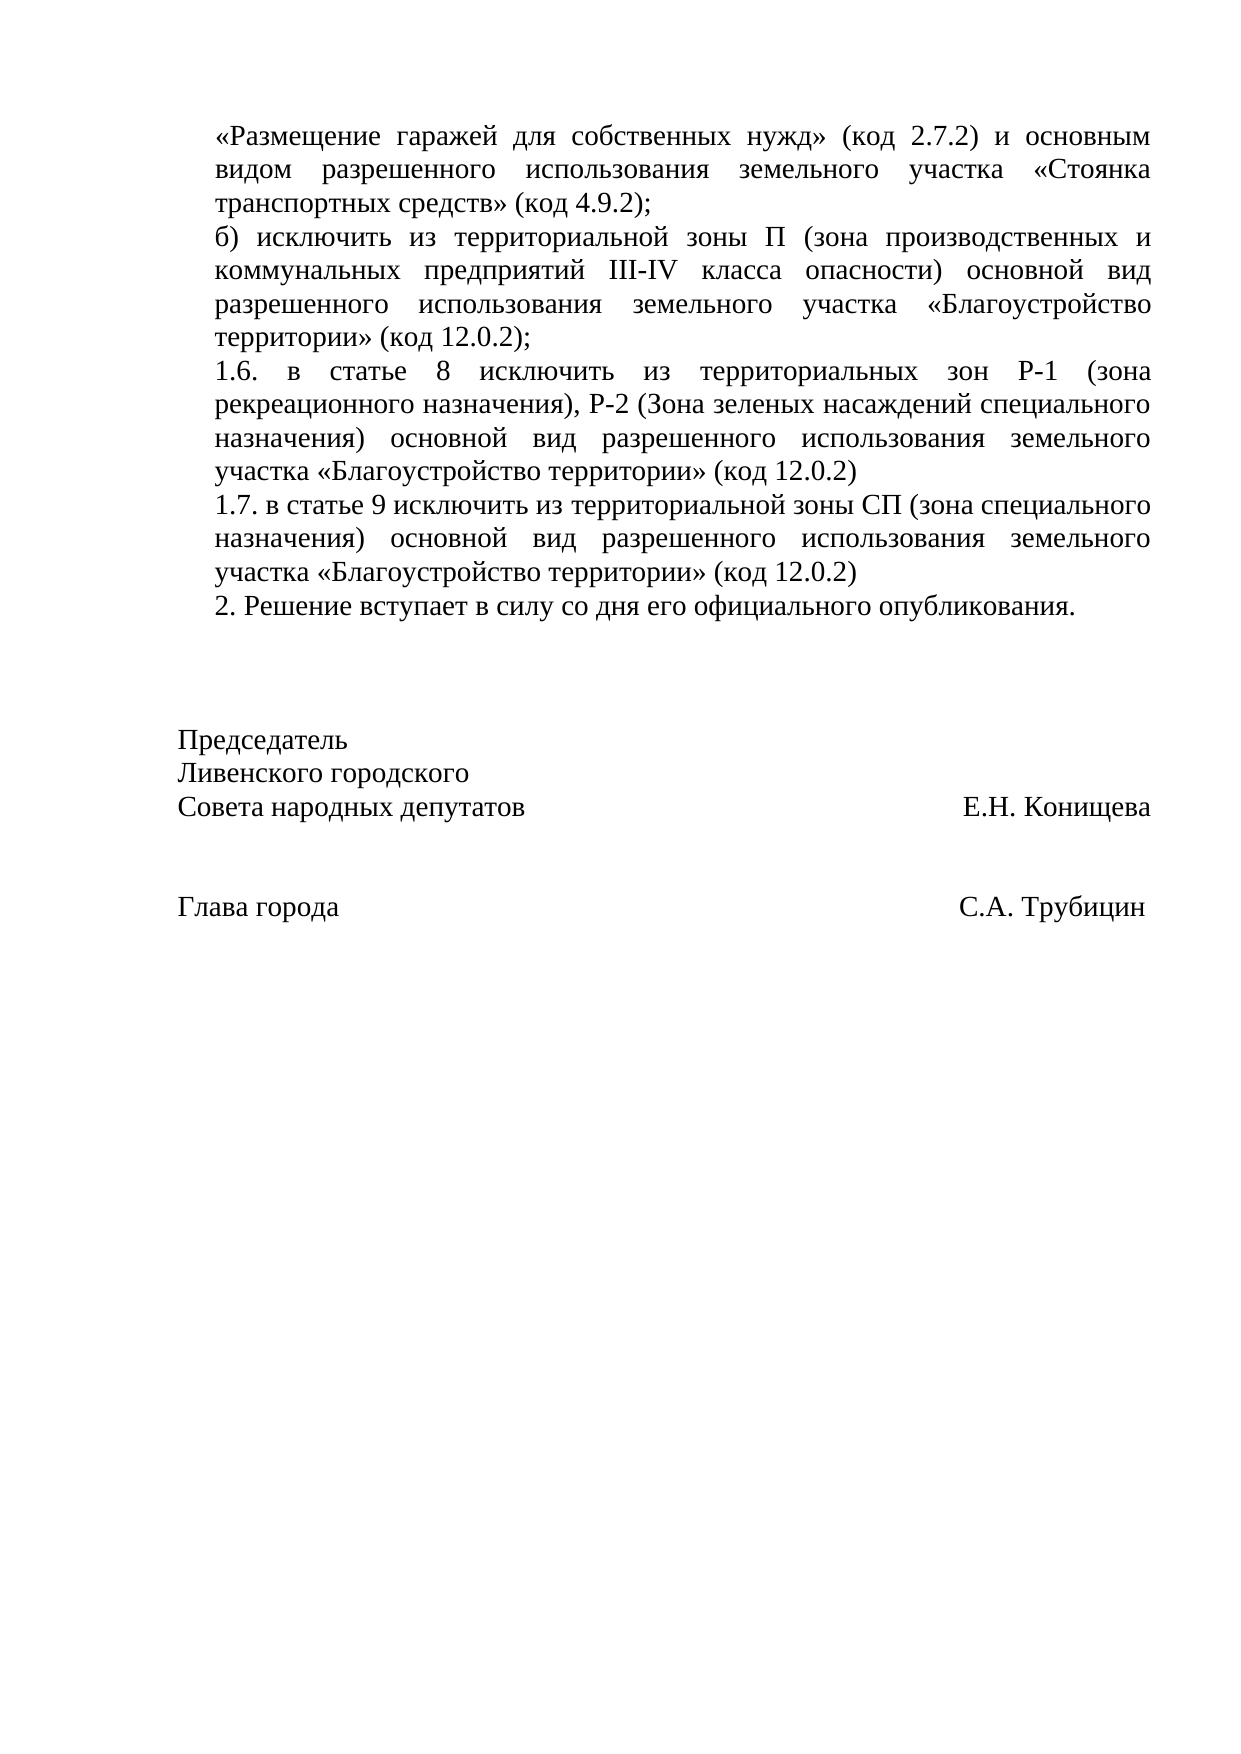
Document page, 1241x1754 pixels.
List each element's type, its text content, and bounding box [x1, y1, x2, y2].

text Совета народных депутатов Е.Н. Конищева [177, 789, 1152, 822]
list 2. Решение вступает в силу со дня его официального опубликования. [214, 588, 1152, 621]
text б) исключить из территориальной зоны П (зона производственных и коммунальных предприятий III-IV класса опасности) основной вид разрешенного использования земельного участка «Благоустройство территории» (код 12.0.2); [214, 219, 1152, 353]
text Ливенского городского [177, 755, 1152, 789]
list 1.6. в статье 8 исключить из территориальных зон Р-1 (зона рекреационного назначения), Р-2 (Зона зеленых насаждений специального назначения) основной вид разрешенного использования земельного участка «Благоустройство территории» (код 12.0.2) [214, 353, 1152, 487]
list 1.7. в статье 9 исключить из территориальной зоны СП (зона специального назначения) основной вид разрешенного использования земельного участка «Благоустройство территории» (код 12.0.2) [214, 487, 1152, 588]
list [215, 118, 1152, 219]
text Председатель [177, 722, 1152, 755]
text Глава города С.А. Трубицин [177, 889, 1152, 923]
